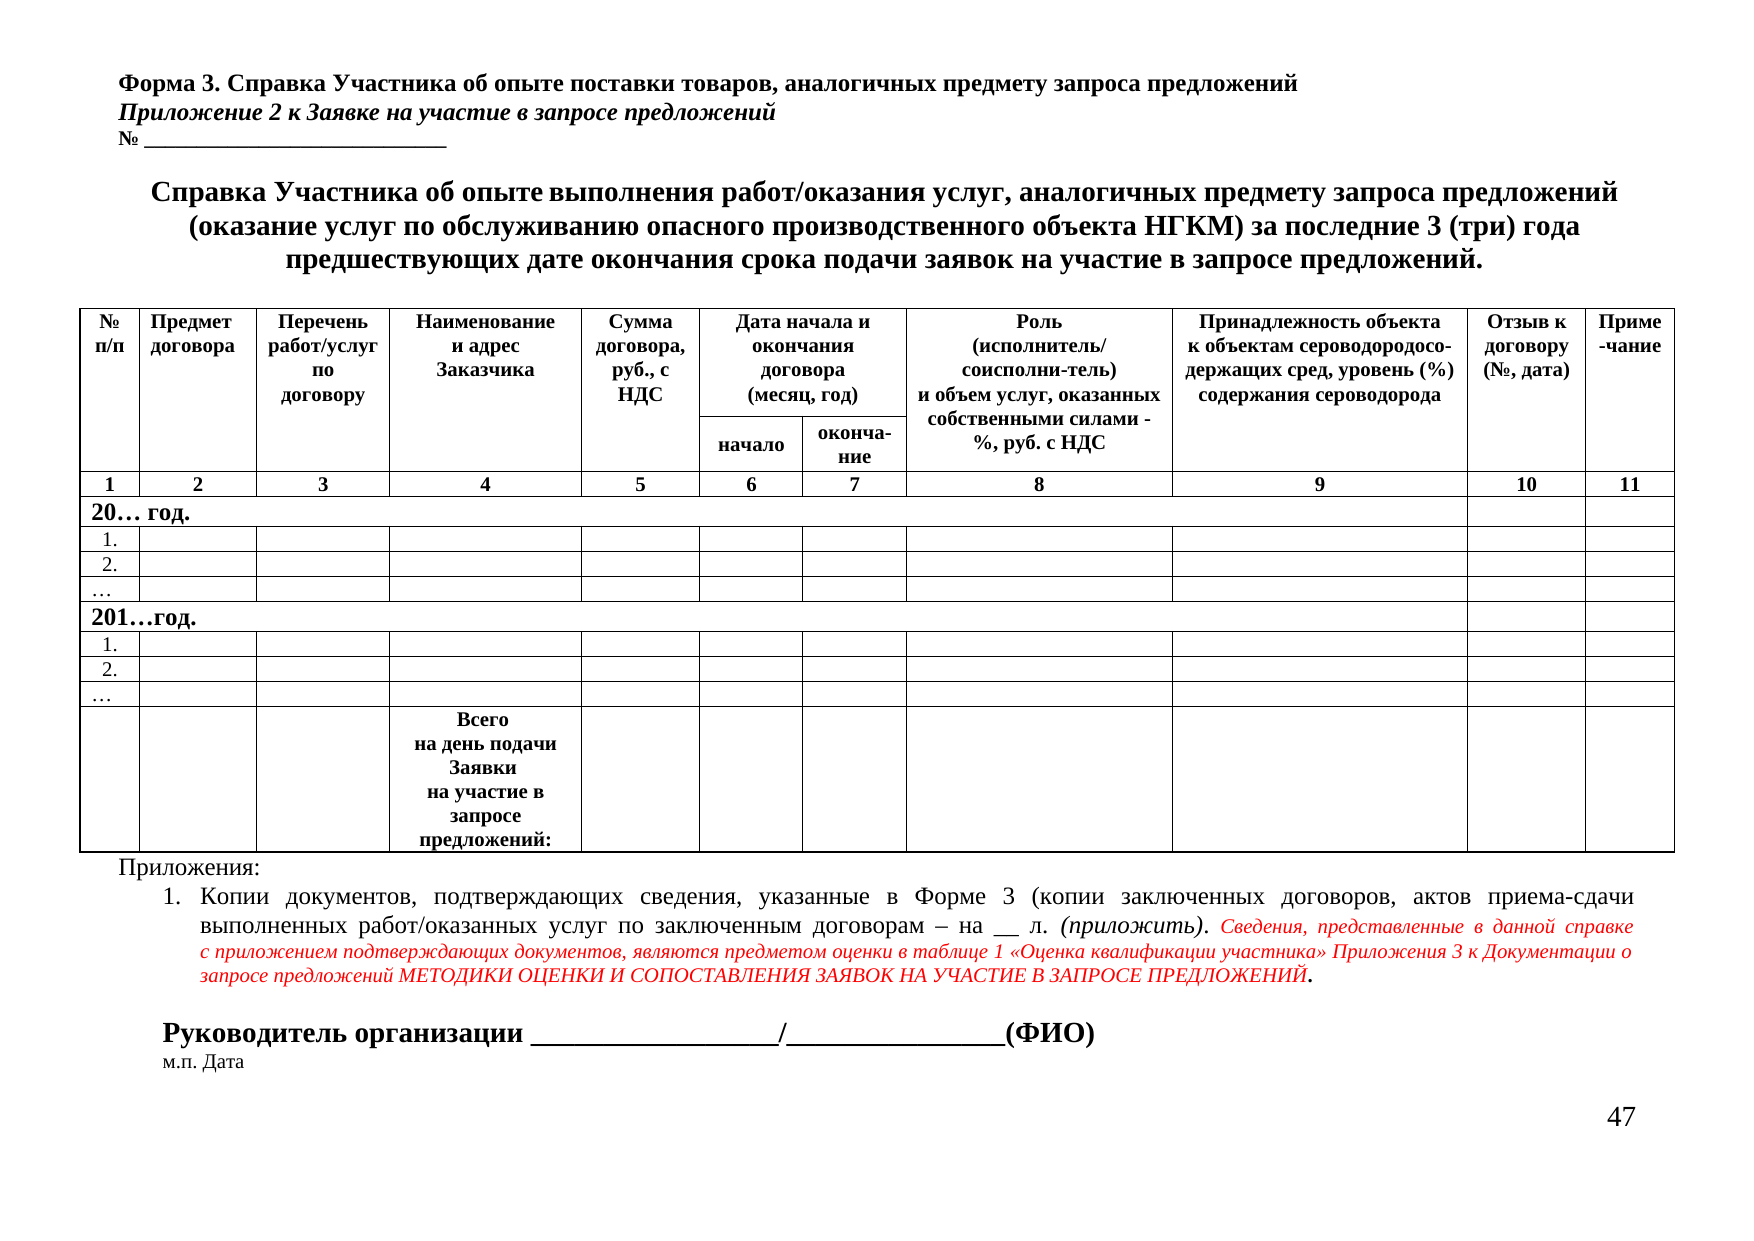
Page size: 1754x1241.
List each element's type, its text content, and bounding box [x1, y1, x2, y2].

table_cell начало [700, 417, 802, 471]
list Копии документов, подтверждающих сведения, указанные в Форме 3 (копии заключенных договоров, актов приема-сдачи выполненных работ/оказанных услуг по заключенным договорам – на __ л. (приложить). Сведения, представленные в данной справке с приложением подтверждающих документов, являются предметом оценки в таблице 1 «Оценка квалификации участника» Приложения 3 к Документации о запросе предложений МЕТОДИКИ ОЦЕНКИ И СОПОСТАВЛЕНИЯ ЗАЯВОК НА УЧАСТИЕ В ЗАПРОСЕ ПРЕДЛОЖЕНИЙ. [162, 881, 1636, 987]
table_cell [907, 577, 1172, 601]
table_cell [1173, 632, 1467, 656]
table_cell [907, 527, 1172, 551]
table_header Отзыв к договору (№, дата) [1468, 309, 1585, 471]
table_cell 1. [81, 527, 139, 551]
table_header Предмет договора [140, 309, 256, 471]
table_cell 5 [582, 472, 699, 496]
table_cell [1468, 552, 1585, 576]
table_header № п/п [81, 309, 139, 471]
table_cell [390, 657, 581, 681]
table_cell [257, 682, 389, 706]
table_cell 10 [1468, 472, 1585, 496]
table_cell [907, 632, 1172, 656]
table_cell [582, 552, 699, 576]
table_cell [803, 552, 906, 576]
table_cell [803, 632, 906, 656]
table_cell [140, 682, 256, 706]
table_cell [700, 577, 802, 601]
subtitle Форма 3. Справка Участника об опыте поставки товаров, аналогичных предмету запроса предложений [118, 68, 1636, 97]
table_cell Всего на день подачи Заявки на участие в запросе предложений: [390, 707, 581, 851]
table_cell … [81, 682, 139, 706]
table_cell 3 [257, 472, 389, 496]
table_cell [1468, 682, 1585, 706]
table_cell [1586, 577, 1674, 601]
table_cell [140, 632, 256, 656]
table_cell 9 [1173, 472, 1467, 496]
table_cell [1586, 602, 1674, 631]
table_header Сумма договора, руб., с НДС [582, 309, 699, 471]
table_cell [582, 657, 699, 681]
table_cell 1. [81, 632, 139, 656]
table_cell [81, 707, 139, 851]
table_cell 201…год. [81, 602, 1467, 631]
table_cell [1173, 657, 1467, 681]
table_cell 20… год. [81, 497, 1467, 526]
table_cell [257, 527, 389, 551]
text Приложение 2 к Заявке на участие в запросе предложений [118, 97, 1651, 126]
table_cell 2. [81, 552, 139, 576]
table_cell [257, 577, 389, 601]
table_cell 4 [390, 472, 581, 496]
table_cell 6 [700, 472, 802, 496]
table_cell [907, 657, 1172, 681]
table_cell [1468, 707, 1585, 851]
table_header Наименование и адрес Заказчика [390, 309, 581, 471]
table_cell [1468, 527, 1585, 551]
table_cell [907, 552, 1172, 576]
table_cell [1586, 632, 1674, 656]
table_cell [140, 552, 256, 576]
table_cell [1586, 552, 1674, 576]
table_cell [803, 682, 906, 706]
text Приложения: [118, 853, 1636, 881]
table_cell [1173, 577, 1467, 601]
table_cell оконча-ние [803, 417, 906, 471]
table_cell [1586, 527, 1674, 551]
table_cell 2. [81, 657, 139, 681]
table_cell [1468, 602, 1585, 631]
text м.п. Дата [162, 1049, 1636, 1073]
table_cell 11 [1586, 472, 1674, 496]
text № _____________________________ [118, 126, 1651, 150]
table_cell [582, 527, 699, 551]
table_cell [1173, 527, 1467, 551]
table_cell [907, 682, 1172, 706]
table_cell [700, 707, 802, 851]
table_cell [257, 632, 389, 656]
table_cell [803, 577, 906, 601]
table_cell [257, 657, 389, 681]
table_header Перечень работ/услуг по договору [257, 309, 389, 471]
table_cell [803, 527, 906, 551]
table_cell [1173, 707, 1467, 851]
table_cell [700, 682, 802, 706]
table_cell [1468, 657, 1585, 681]
table_cell [1586, 497, 1674, 526]
table_cell [390, 682, 581, 706]
table_cell [1586, 657, 1674, 681]
table_cell [700, 527, 802, 551]
text Справка Участника об опыте выполнения работ/оказания услуг, аналогичных предмету запроса предложений (оказание услуг по обслуживанию опасного производственного объекта НГКМ) за последние 3 (три) года предшествующих дате окончания срока подачи заявок на участие в запросе предложений. [118, 174, 1651, 275]
table_cell [257, 707, 389, 851]
table_cell [803, 657, 906, 681]
table_cell [803, 707, 906, 851]
table_cell [582, 682, 699, 706]
table_cell [140, 527, 256, 551]
table_cell [140, 577, 256, 601]
table_cell [1586, 707, 1674, 851]
table_header Принадлежность объекта к объектам сероводородосо-держащих сред, уровень (%) содержания сероводорода [1173, 309, 1467, 471]
table_cell [140, 707, 256, 851]
text Руководитель организации _________________/_______________(ФИО) [162, 1016, 1636, 1049]
table_cell [1468, 577, 1585, 601]
table_cell [257, 552, 389, 576]
table_cell [700, 632, 802, 656]
table_cell [700, 657, 802, 681]
table_cell [390, 552, 581, 576]
table_cell [582, 577, 699, 601]
table_cell [907, 707, 1172, 851]
table_header Приме-чание [1586, 309, 1674, 471]
table_cell 1 [81, 472, 139, 496]
table_cell 7 [803, 472, 906, 496]
table_cell [390, 632, 581, 656]
table_cell [1468, 497, 1585, 526]
table_cell [390, 527, 581, 551]
table_header Роль (исполнитель/ соисполни-тель) и объем услуг, оказанных собственными силами - %, руб. с НДС [907, 309, 1172, 471]
table_cell [1586, 682, 1674, 706]
table_cell [390, 577, 581, 601]
table_cell [1173, 682, 1467, 706]
table_cell [582, 707, 699, 851]
table_header Дата начала и окончания договора (месяц, год) [700, 309, 906, 416]
table_cell 8 [907, 472, 1172, 496]
table_cell [700, 552, 802, 576]
table_cell [1173, 552, 1467, 576]
table_cell [140, 657, 256, 681]
table_cell 2 [140, 472, 256, 496]
table_cell [582, 632, 699, 656]
table_cell [1468, 632, 1585, 656]
table_cell … [81, 577, 139, 601]
